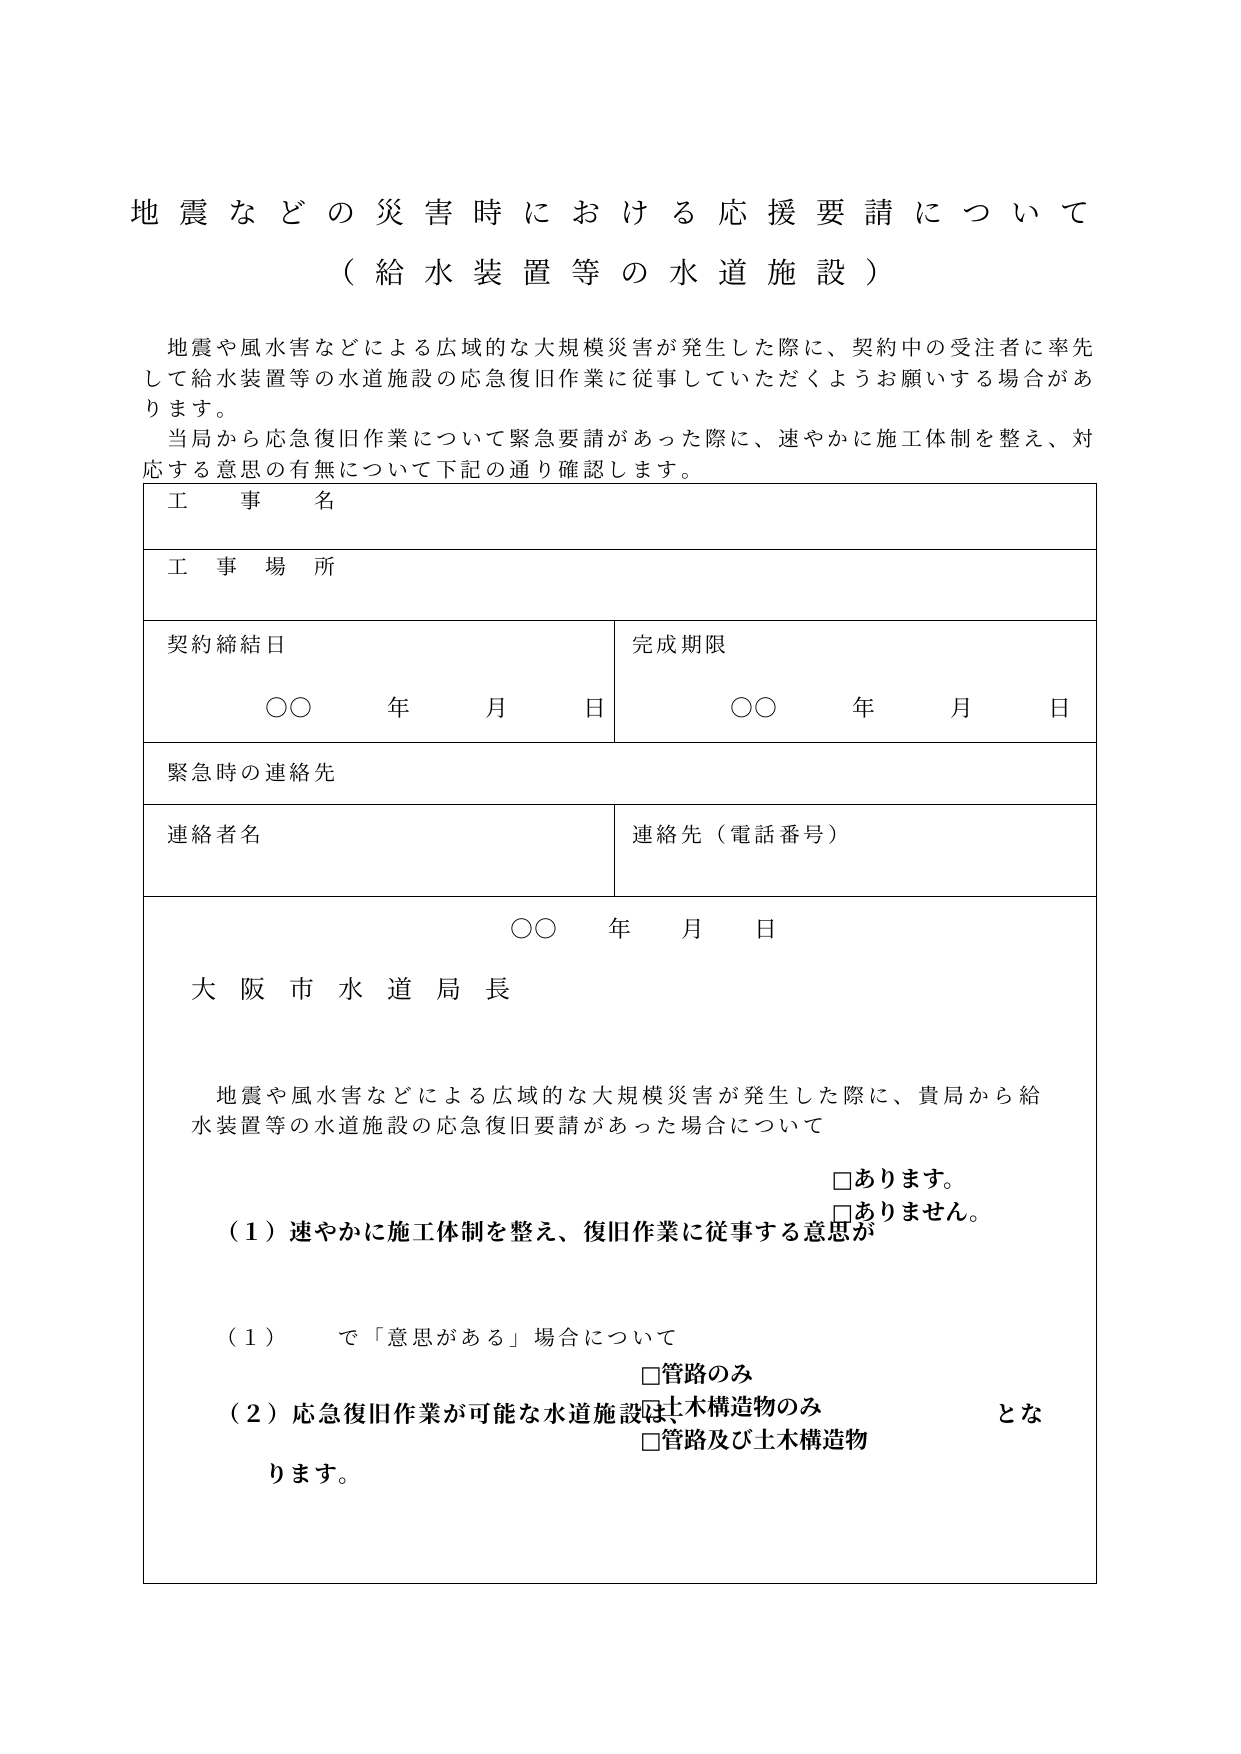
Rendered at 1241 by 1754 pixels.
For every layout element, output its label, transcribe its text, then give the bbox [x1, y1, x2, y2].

table_cell 完成期限 ○○ 年 月 日 [615, 621, 1096, 742]
table_cell 連絡先（電話番号） [615, 805, 1096, 896]
table_cell 緊急時の連絡先 [144, 743, 1096, 804]
table_header 工 事 名 [144, 484, 1096, 549]
text （給水装置等の水道施設） [118, 241, 1122, 301]
text 地震などの災害時における応援要請について [118, 180, 1122, 241]
table_cell 連絡者名 [144, 805, 614, 896]
table_cell 工 事 場 所 [144, 550, 1096, 620]
table_cell 契約締結日 ○○ 年 月 日 [144, 621, 614, 742]
text 地震や風水害などによる広域的な大規模災害が発生した際に、契約中の受注者に率先して給水装置等の水道施設の応急復旧作業に従事していただくようお願いする場合があります。 [135, 332, 1119, 423]
text 当局から応急復旧作業について緊急要請があった際に、速やかに施工体制を整え、対応する意思の有無について下記の通り確認します。 [135, 423, 1105, 483]
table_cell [144, 897, 1096, 1582]
